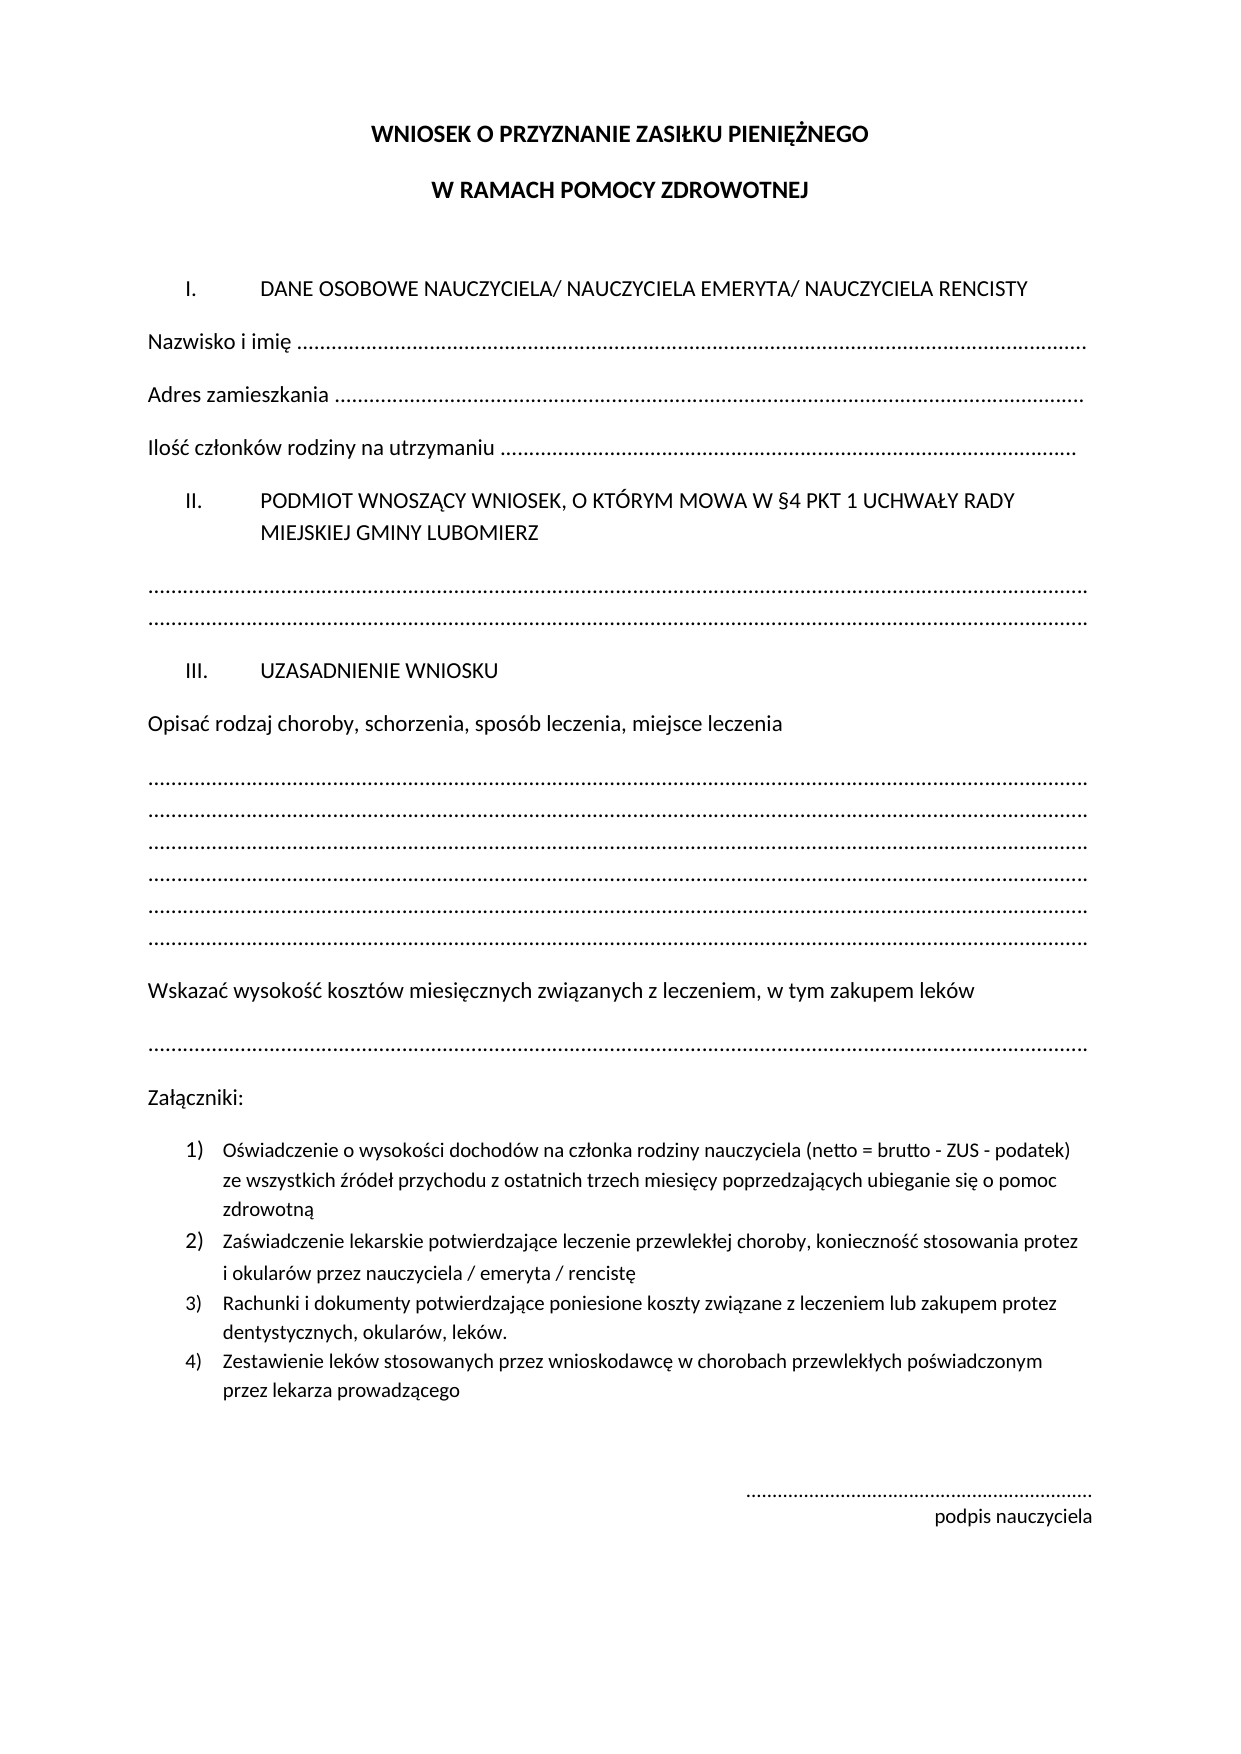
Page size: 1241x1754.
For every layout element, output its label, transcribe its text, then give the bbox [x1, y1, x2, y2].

list DANE OSOBOWE NAUCZYCIELA/ NAUCZYCIELA EMERYTA/ NAUCZYCIELA RENCISTY [185, 274, 1093, 302]
text ................................................................................................................................................................... [148, 1029, 1093, 1058]
text Adres zamieszkania .................................................................................................................................. [148, 380, 1093, 408]
text Załączniki: [148, 1083, 1093, 1111]
list Oświadczenie o wysokości dochodów na członka rodziny nauczyciela (netto = brutto - ZUS - podatek) ze wszystkich źródeł przychodu z ostatnich trzech miesięcy poprzedzających ubieganie się o pomoc zdrowotną [185, 1136, 1093, 1222]
list Zestawienie leków stosowanych przez wnioskodawcę w chorobach przewlekłych poświadczonym przez lekarza prowadzącego [185, 1348, 1093, 1403]
text Opisać rodzaj choroby, schorzenia, sposób leczenia, miejsce leczenia [148, 709, 1093, 738]
text Wskazać wysokość kosztów miesięcznych związanych z leczeniem, w tym zakupem leków [148, 977, 1093, 1004]
text Nazwisko i imię ......................................................................................................................................... [148, 327, 1093, 355]
text ...................................................................................................................................................................................................................................................................................................................................... [148, 571, 1093, 632]
text .................................................................................................................................................................................................................................................................................................................................................................................................................................................................................................................................................................................................................................................................................................................................................................................................................................................................................................................................................................................................................. [148, 763, 1093, 952]
list PODMIOT WNOSZĄCY WNIOSEK, O KTÓRYM MOWA W §4 PKT 1 UCHWAŁY RADY MIEJSKIEJ GMINY LUBOMIERZ [185, 486, 1093, 546]
text W RAMACH POMOCY ZDROWOTNEJ [148, 174, 1093, 204]
text WNIOSEK O PRZYZNANIE ZASIŁKU PIENIĘŻNEGO [148, 118, 1093, 149]
list UZASADNIENIE WNIOSKU [185, 657, 1093, 684]
list Zaświadczenie lekarskie potwierdzające leczenie przewlekłej choroby, konieczność stosowania protez i okularów przez nauczyciela / emeryta / rencistę [185, 1226, 1093, 1286]
list Rachunki i dokumenty potwierdzające poniesione koszty związane z leczeniem lub zakupem protez dentystycznych, okularów, leków. [185, 1290, 1093, 1345]
text podpis nauczyciela [148, 1503, 1093, 1528]
text Ilość członków rodziny na utrzymaniu .................................................................................................... [148, 433, 1093, 461]
text .................................................................. [148, 1478, 1093, 1503]
